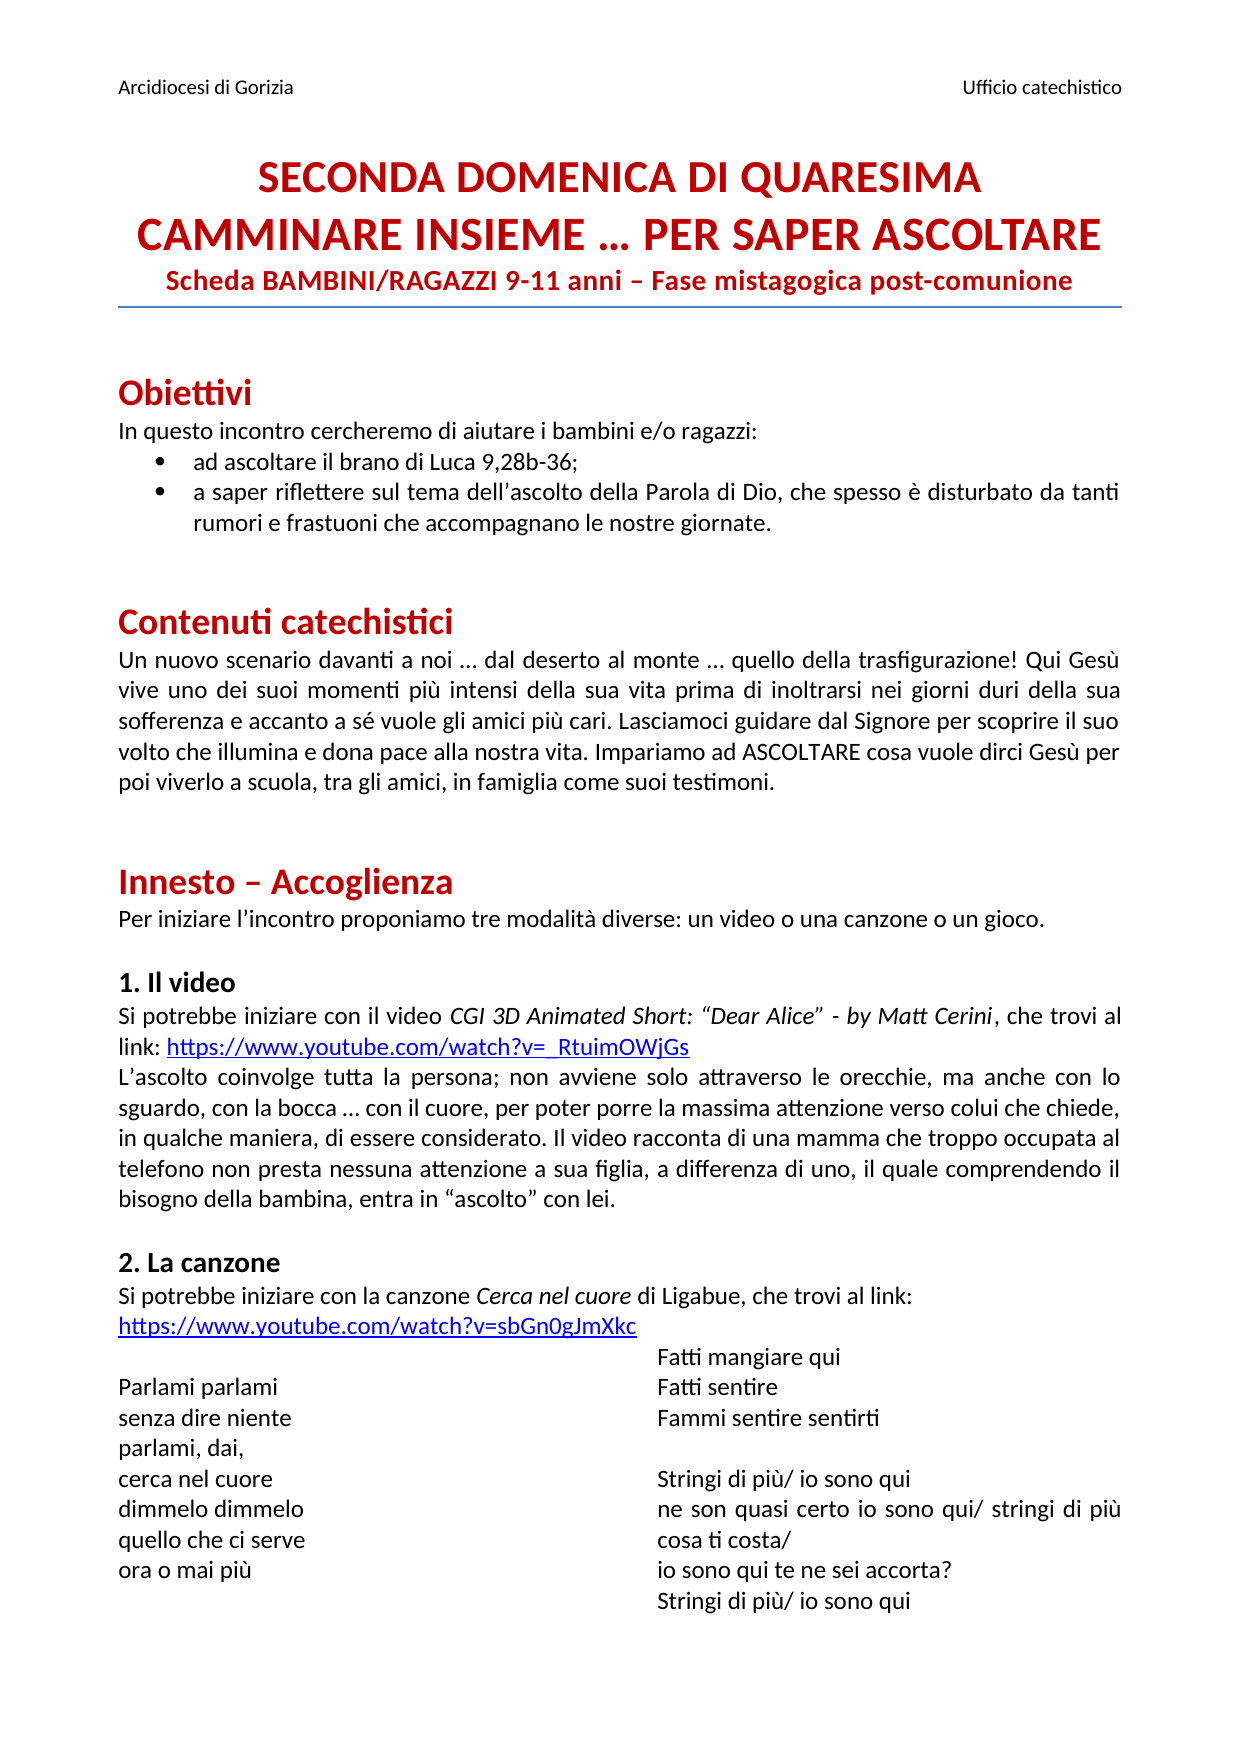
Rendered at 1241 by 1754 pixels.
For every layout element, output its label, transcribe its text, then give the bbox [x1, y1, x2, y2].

subtitle Obiettivi [118, 369, 1122, 415]
text Fammi sentire sentirti [657, 1402, 1122, 1433]
text senza dire niente [118, 1402, 583, 1433]
text ne son quasi certo io sono qui/ stringi di più cosa ti costa/ [657, 1494, 1122, 1555]
title SECONDA DOMENICA DI QUARESIMA [118, 148, 1122, 204]
text Per iniziare l’incontro proponiamo tre modalità diverse: un video o una canzone o un gioco. [118, 903, 1122, 934]
text Stringi di più/ io sono qui [657, 1463, 1122, 1494]
text Parlami parlami [118, 1372, 583, 1402]
text Fatti sentire [657, 1372, 1122, 1402]
text dimmelo dimmelo [118, 1494, 583, 1524]
text Un nuovo scenario davanti a noi … dal deserto al monte … quello della trasfigurazione! Qui Gesù vive uno dei suoi momenti più intensi della sua vita prima di inoltrarsi nei giorni duri della sua sofferenza e accanto a sé vuole gli amici più cari. Lasciamoci guidare dal Signore per scoprire il suo volto che illumina e dona pace alla nostra vita. Impariamo ad ASCOLTARE cosa vuole dirci Gesù per poi viverlo a scuola, tra gli amici, in famiglia come suoi testimoni. [118, 644, 1122, 797]
text In questo incontro cercheremo di aiutare i bambini e/o ragazzi: [118, 415, 1122, 446]
text cerca nel cuore [118, 1463, 583, 1494]
subtitle Contenuti catechistici [118, 598, 1122, 644]
list a saper riflettere sul tema dell’ascolto della Parola di Dio, che spesso è disturbato da tanti rumori e frastuoni che accompagnano le nostre giornate. [156, 476, 1122, 537]
text Stringi di più/ io sono qui [657, 1585, 1122, 1616]
text ora o mai più [118, 1555, 583, 1585]
text io sono qui te ne sei accorta? [657, 1555, 1122, 1585]
text https://www.youtube.com/watch?v=sbGn0gJmXkc [118, 1311, 1122, 1341]
subtitle 1. Il video [118, 964, 1122, 1000]
subtitle 2. La canzone [118, 1244, 1122, 1280]
list ad ascoltare il brano di Luca 9,28b-36; [156, 446, 1122, 476]
text L’ascolto coinvolge tutta la persona; non avviene solo attraverso le orecchie, ma anche con lo sguardo, con la bocca … con il cuore, per poter porre la massima attenzione verso colui che chiede, in qualche maniera, di essere considerato. Il video racconta di una mamma che troppo occupata al telefono non presta nessuna attenzione a sua figlia, a differenza di uno, il quale comprendendo il bisogno della bambina, entra in “ascolto” con lei. [118, 1061, 1122, 1214]
subtitle Innesto – Accoglienza [118, 858, 1122, 903]
text Fatti mangiare qui [657, 1341, 1122, 1372]
title CAMMINARE INSIEME … PER SAPER ASCOLTARE [118, 204, 1122, 262]
text Si potrebbe iniziare con la canzone Cerca nel cuore di Ligabue, che trovi al link: [118, 1280, 1122, 1311]
text parlami, dai, [118, 1433, 583, 1463]
title Scheda BAMBINI/RAGAZZI 9-11 anni – Fase mistagogica post-comunione [118, 262, 1122, 306]
text quello che ci serve [118, 1524, 583, 1555]
text Si potrebbe iniziare con il video CGI 3D Animated Short: “Dear Alice” - by Matt Cerini, che trovi al link: https://www.youtube.com/watch?v=_RtuimOWjGs [118, 1000, 1122, 1061]
